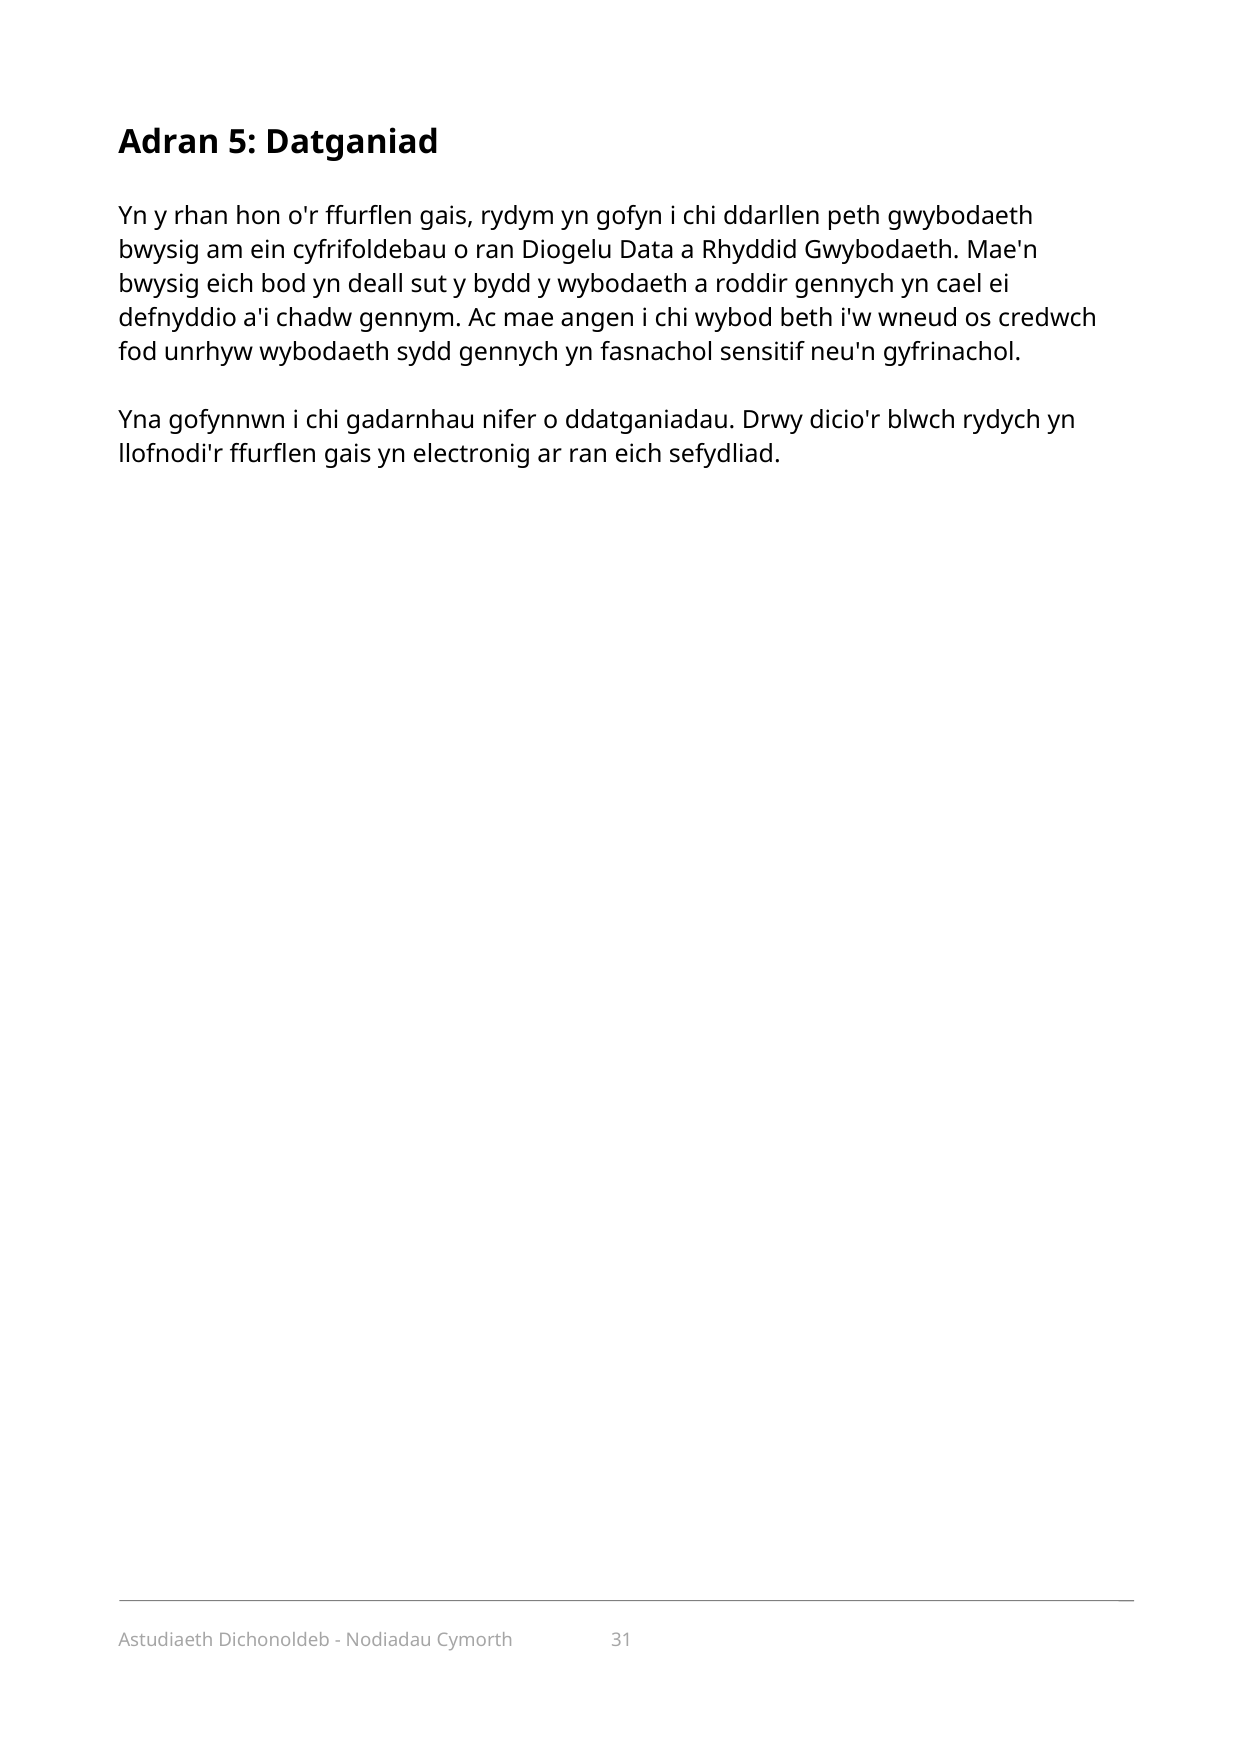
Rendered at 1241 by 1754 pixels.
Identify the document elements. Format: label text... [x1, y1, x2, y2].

subtitle Adran 5: Datganiad [118, 118, 1122, 163]
text Yn y rhan hon o'r ffurflen gais, rydym yn gofyn i chi ddarllen peth gwybodaeth bwysig am ein cyfrifoldebau o ran Diogelu Data a Rhyddid Gwybodaeth. Mae'n bwysig eich bod yn deall sut y bydd y wybodaeth a roddir gennych yn cael ei defnyddio a'i chadw gennym. Ac mae angen i chi wybod beth i'w wneud os credwch fod unrhyw wybodaeth sydd gennych yn fasnachol sensitif neu'n gyfrinachol. [118, 198, 1122, 368]
text Yna gofynnwn i chi gadarnhau nifer o ddatganiadau. Drwy dicio'r blwch rydych yn llofnodi'r ffurflen gais yn electronig ar ran eich sefydliad. [118, 402, 1122, 470]
